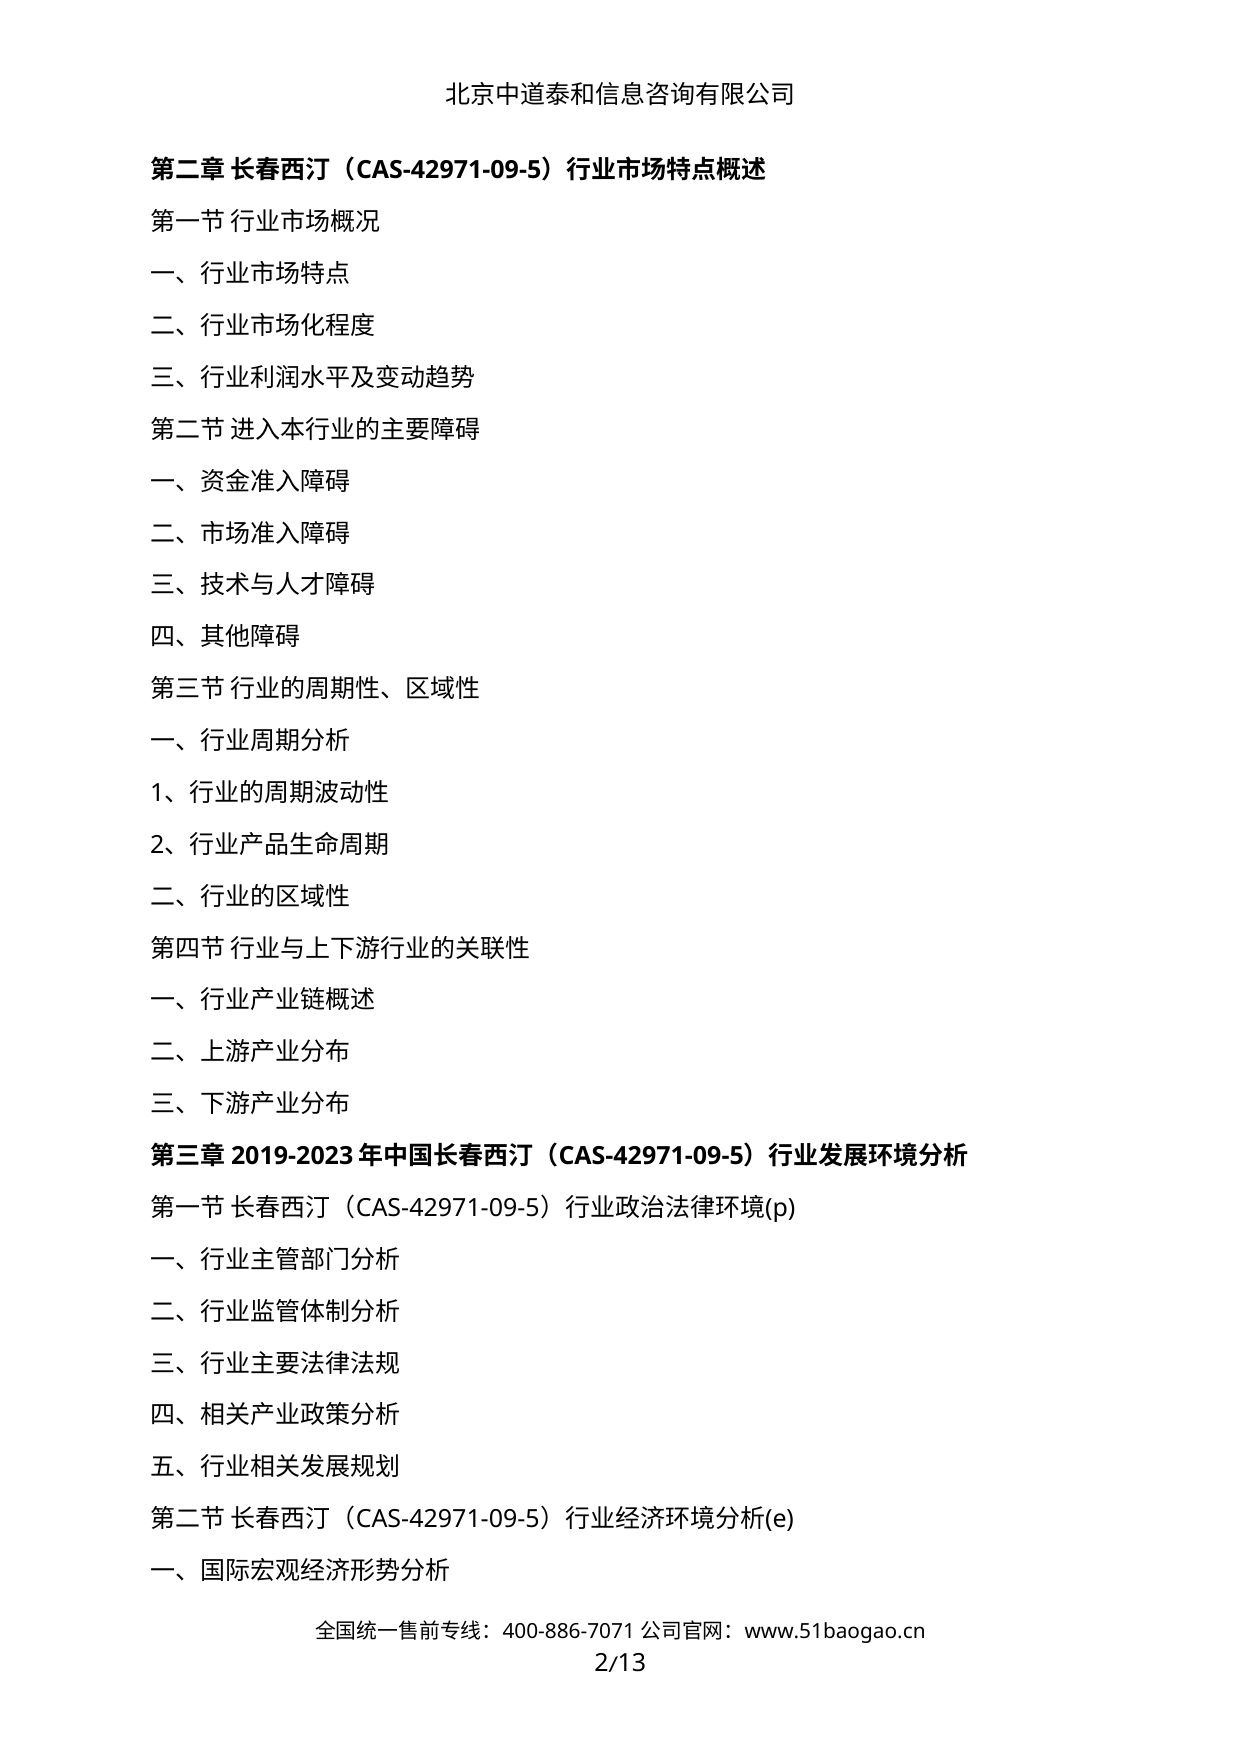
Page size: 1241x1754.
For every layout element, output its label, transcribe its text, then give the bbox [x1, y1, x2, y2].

text 三、技术与人才障碍 [150, 565, 1090, 601]
text 第一节 行业市场概况 [150, 202, 1090, 238]
text 一、资金准入障碍 [150, 461, 1090, 497]
text 第二章 长春西汀（CAS-42971-09-5）行业市场特点概述 [150, 150, 1090, 186]
text 五、行业相关发展规划 [150, 1447, 1090, 1483]
text 二、市场准入障碍 [150, 513, 1090, 549]
text 第三章 2019-2023年中国长春西汀（CAS-42971-09-5）行业发展环境分析 [150, 1136, 1090, 1172]
text 一、行业周期分析 [150, 721, 1090, 757]
text 三、行业利润水平及变动趋势 [150, 357, 1090, 394]
text 二、行业市场化程度 [150, 306, 1090, 342]
text 第一节 长春西汀（CAS-42971-09-5）行业政治法律环境(p) [150, 1187, 1090, 1224]
text 三、下游产业分布 [150, 1084, 1090, 1120]
text 一、国际宏观经济形势分析 [150, 1551, 1090, 1587]
text 二、行业监管体制分析 [150, 1291, 1090, 1327]
text 1、行业的周期波动性 [150, 772, 1090, 809]
text 一、行业主管部门分析 [150, 1239, 1090, 1276]
text 二、行业的区域性 [150, 876, 1090, 912]
text 2、行业产品生命周期 [150, 824, 1090, 861]
text 一、行业市场特点 [150, 254, 1090, 290]
text 第二节 长春西汀（CAS-42971-09-5）行业经济环境分析(e) [150, 1499, 1090, 1535]
text 三、行业主要法律法规 [150, 1343, 1090, 1379]
text 二、上游产业分布 [150, 1032, 1090, 1068]
text 四、其他障碍 [150, 617, 1090, 653]
text 第四节 行业与上下游行业的关联性 [150, 928, 1090, 964]
text 一、行业产业链概述 [150, 980, 1090, 1016]
text 第二节 进入本行业的主要障碍 [150, 409, 1090, 446]
text 四、相关产业政策分析 [150, 1395, 1090, 1431]
text 第三节 行业的周期性、区域性 [150, 669, 1090, 705]
